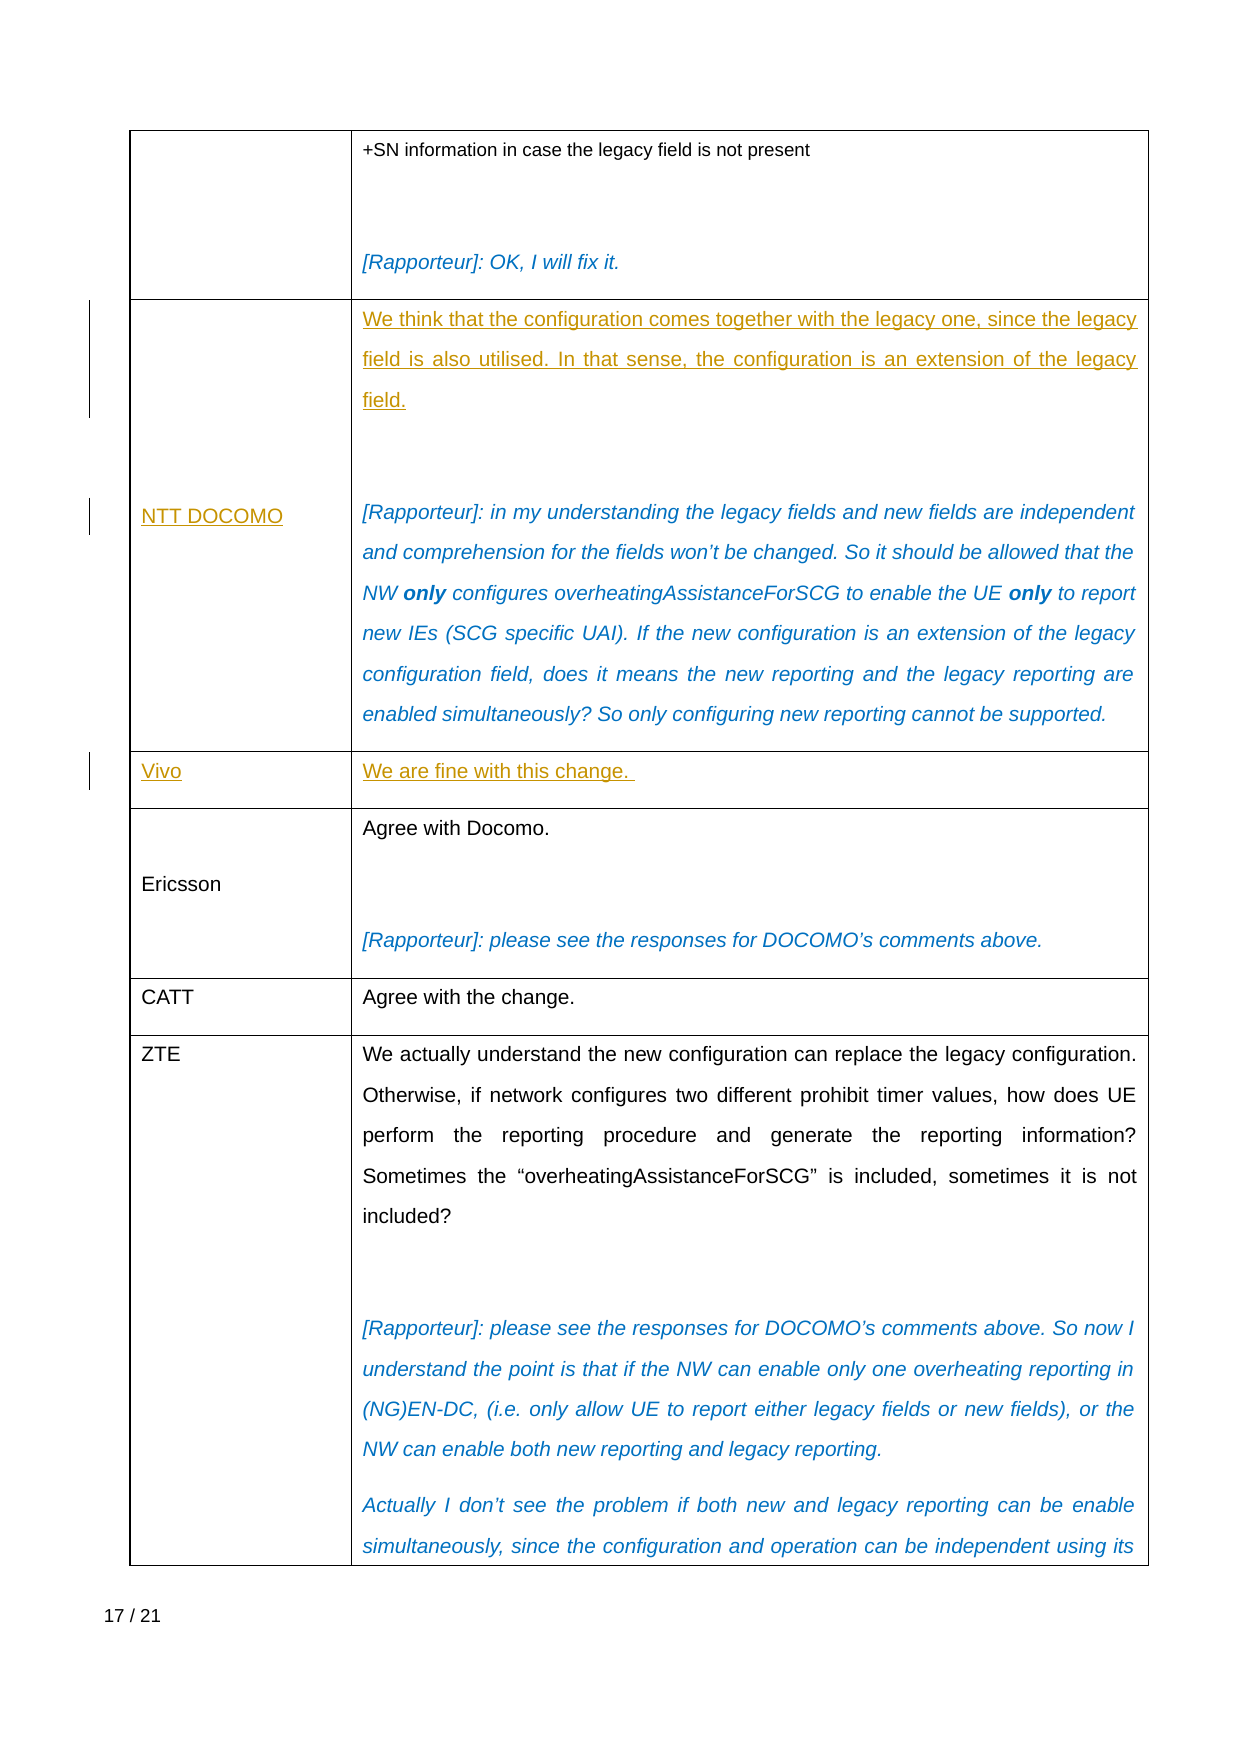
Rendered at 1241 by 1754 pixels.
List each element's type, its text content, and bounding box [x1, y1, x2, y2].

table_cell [352, 1036, 1148, 1564]
table_cell Ericsson [131, 809, 351, 977]
table_cell Agree with Docomo. [Rapporteur]: please see the responses for DOCOMO’s comments above. [352, 809, 1148, 977]
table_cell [131, 131, 351, 299]
table_cell [352, 752, 1148, 808]
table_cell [352, 131, 1148, 299]
table_cell [131, 752, 351, 808]
table_cell [131, 300, 351, 751]
table_cell CATT [131, 979, 351, 1034]
table_cell [Rapporteur]: in my understanding the legacy fields and new fields are independent and comprehension for the fields won’t be changed. So it should be allowed that the NW only configures overheatingAssistanceForSCG to enable the UE only to report new IEs (SCG specific UAI). If the new configuration is an extension of the legacy configuration field, does it means the new reporting and the legacy reporting are enabled simultaneously? So only configuring new reporting cannot be supported. [352, 300, 1148, 751]
table_cell Agree with the change. [352, 979, 1148, 1034]
table_cell ZTE [131, 1036, 351, 1564]
